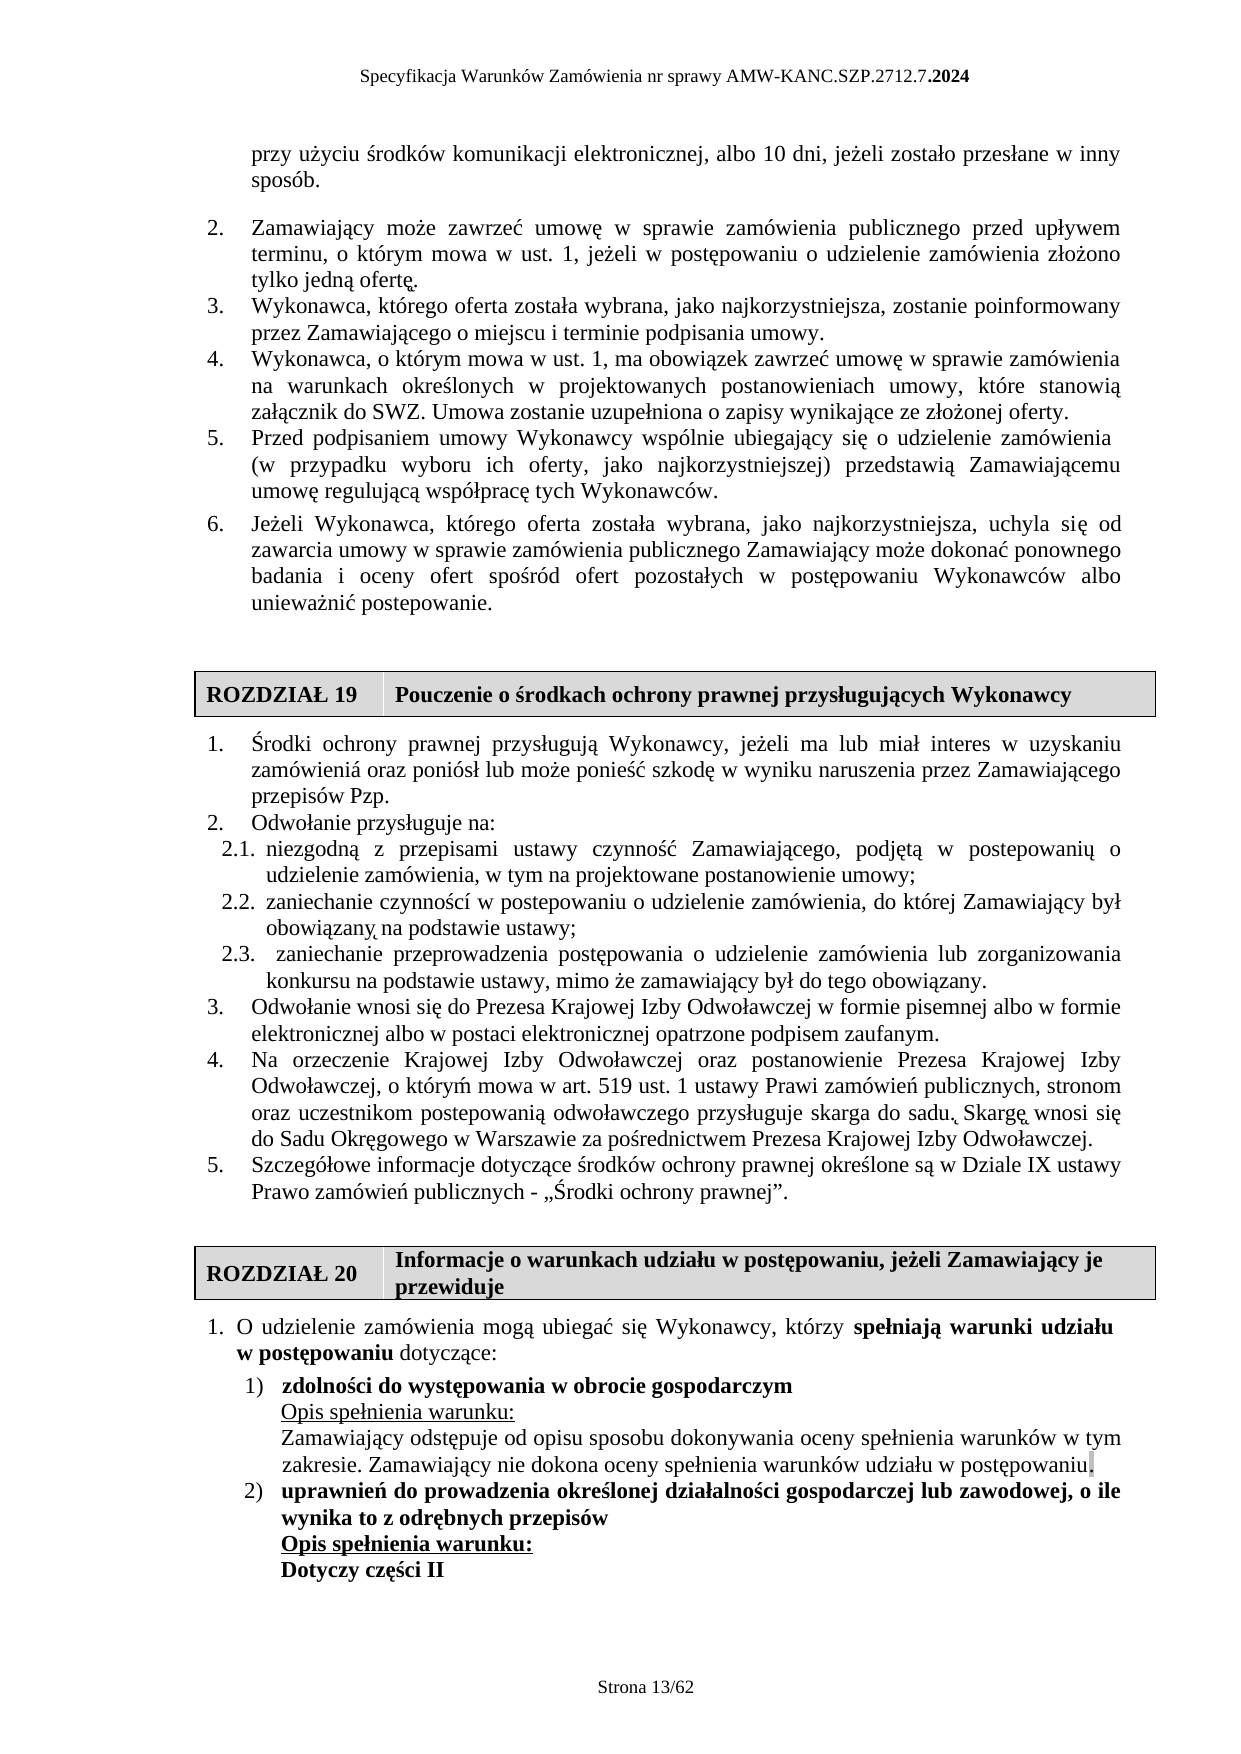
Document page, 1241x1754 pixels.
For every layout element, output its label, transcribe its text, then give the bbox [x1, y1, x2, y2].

table_header ROZDZIAŁ 20 [196, 1247, 383, 1299]
list Środki ochrony prawnej przysługują Wykonawcy, jeżeli ma lub miał interes w uzyskaniu zamówieniá oraz poniósł lub może ponieść szkodę w wyniku naruszenia przez Zamawiającego przepisów Pzp. [207, 730, 1122, 809]
list O udzielenie zamówienia mogą ubiegać się Wykonawcy, którzy spełniają warunki udziału w postępowaniu dotyczące: [207, 1313, 1122, 1366]
table_header Informacje o warunkach udziału w postępowaniu, jeżeli Zamawiający je przewiduje [384, 1247, 1155, 1299]
text 2.3. zaniechanie przeprowadzenia postępowania o udzielenie zamówienia lub zorganizowania konkursu na podstawie ustawy, mimo że zamawiający był do tego obowiązany. [221, 941, 1122, 993]
list zdolności do występowania w obrocie gospodarczym [244, 1372, 1122, 1398]
list Wykonawca, o którym mowa w ust. 1, ma obowiązek zawrzeć umowę w sprawie zamówienia na warunkach określonych w projektowanych postanowieniach umowy, które stanowią załącznik do SWZ. Umowa zostanie uzupełniona o zapisy wynikające ze złożonej oferty. [207, 345, 1122, 424]
text Zamawiający odstępuje od opisu sposobu dokonywania oceny spełnienia warunków w tym zakresie. Zamawiający nie dokona oceny spełnienia warunków udziału w postępowaniu. [281, 1424, 1122, 1477]
text 3. Odwołanie wnosi się do Prezesa Krajowej Izby Odwoławczej w formie pisemnej albo w formie elektronicznej albo w postaci elektronicznej opatrzone podpisem zaufanym. [207, 993, 1122, 1046]
text Opis spełnienia warunku: [281, 1398, 1122, 1424]
text 5. Szczegółowe informacje dotyczące środków ochrony prawnej określone są w Dziale IX ustawy Prawo zamówień publicznych - „Środki ochrony prawnej”. [207, 1151, 1122, 1204]
text 4. Na orzeczenie Krajowej Izby Odwoławczej oraz postanowienie Prezesa Krajowej Izby Odwoławczej, o któryḿ mowa w art. 519 ust. 1 ustawy Prawi zamówień publicznych, stronom oraz uczestnikom postepowanią odwoławczego przysługuje skarga do sadu.̨ Skargę̨ wnosi się do Sadu Okręgowego w Warszawie za pośrednictwem Prezesa Krajowej Izby Odwoławczej. [207, 1046, 1122, 1151]
table_header Pouczenie o środkach ochrony prawnej przysługujących Wykonawcy [384, 672, 1155, 716]
text Opis spełnienia warunku: [281, 1530, 1122, 1556]
list Zamawiający może zawrzeć umowę w sprawie zamówienia publicznego przed upływem terminu, o którym mowa w ust. 1, jeżeli w postępowaniu o udzielenie zamówienia złożono tylko jedną ofertę̨. [207, 213, 1122, 293]
text 2. Odwołanie przysługuje na: [207, 809, 1122, 835]
text Dotyczy części II [281, 1556, 1122, 1583]
list uprawnień do prowadzenia określonej działalności gospodarczej lub zawodowej, o ile wynika to z odrębnych przepisów [244, 1477, 1122, 1530]
table_header ROZDZIAŁ 19 [196, 672, 383, 716]
list Wykonawca, którego oferta została wybrana, jako najkorzystniejsza, zostanie poinformowany przez Zamawiającego o miejscu i terminie podpisania umowy. [207, 293, 1122, 345]
text 2.1. niezgodną z przepisami ustawy czynność Zamawiającego, podjętą w postepowanių o udzielenie zamówienia, w tym na projektowane postanowienie umowy; [221, 835, 1122, 888]
list Przed podpisaniem umowy Wykonawcy wspólnie ubiegający się o udzielenie zamówienia (w przypadku wyboru ich oferty, jako najkorzystniejszej) przedstawią Zamawiającemu umowę regulującą współpracę tych Wykonawców. [207, 424, 1122, 503]
list Jeżeli Wykonawca, którego oferta została wybrana, jako najkorzystniejsza, uchyla się od zawarcia umowy w sprawie zamówienia publicznego Zamawiający może dokonać ponownego badania i oceny ofert spośród ofert pozostałych w postępowaniu Wykonawców albo unieważnić postepowanie. [207, 510, 1122, 615]
text 2.2. zaniechanie czynnoścí w postepowaniu o udzielenie zamówienia, do której Zamawiający był obowiązany̨ na podstawie ustawy; [221, 888, 1122, 941]
